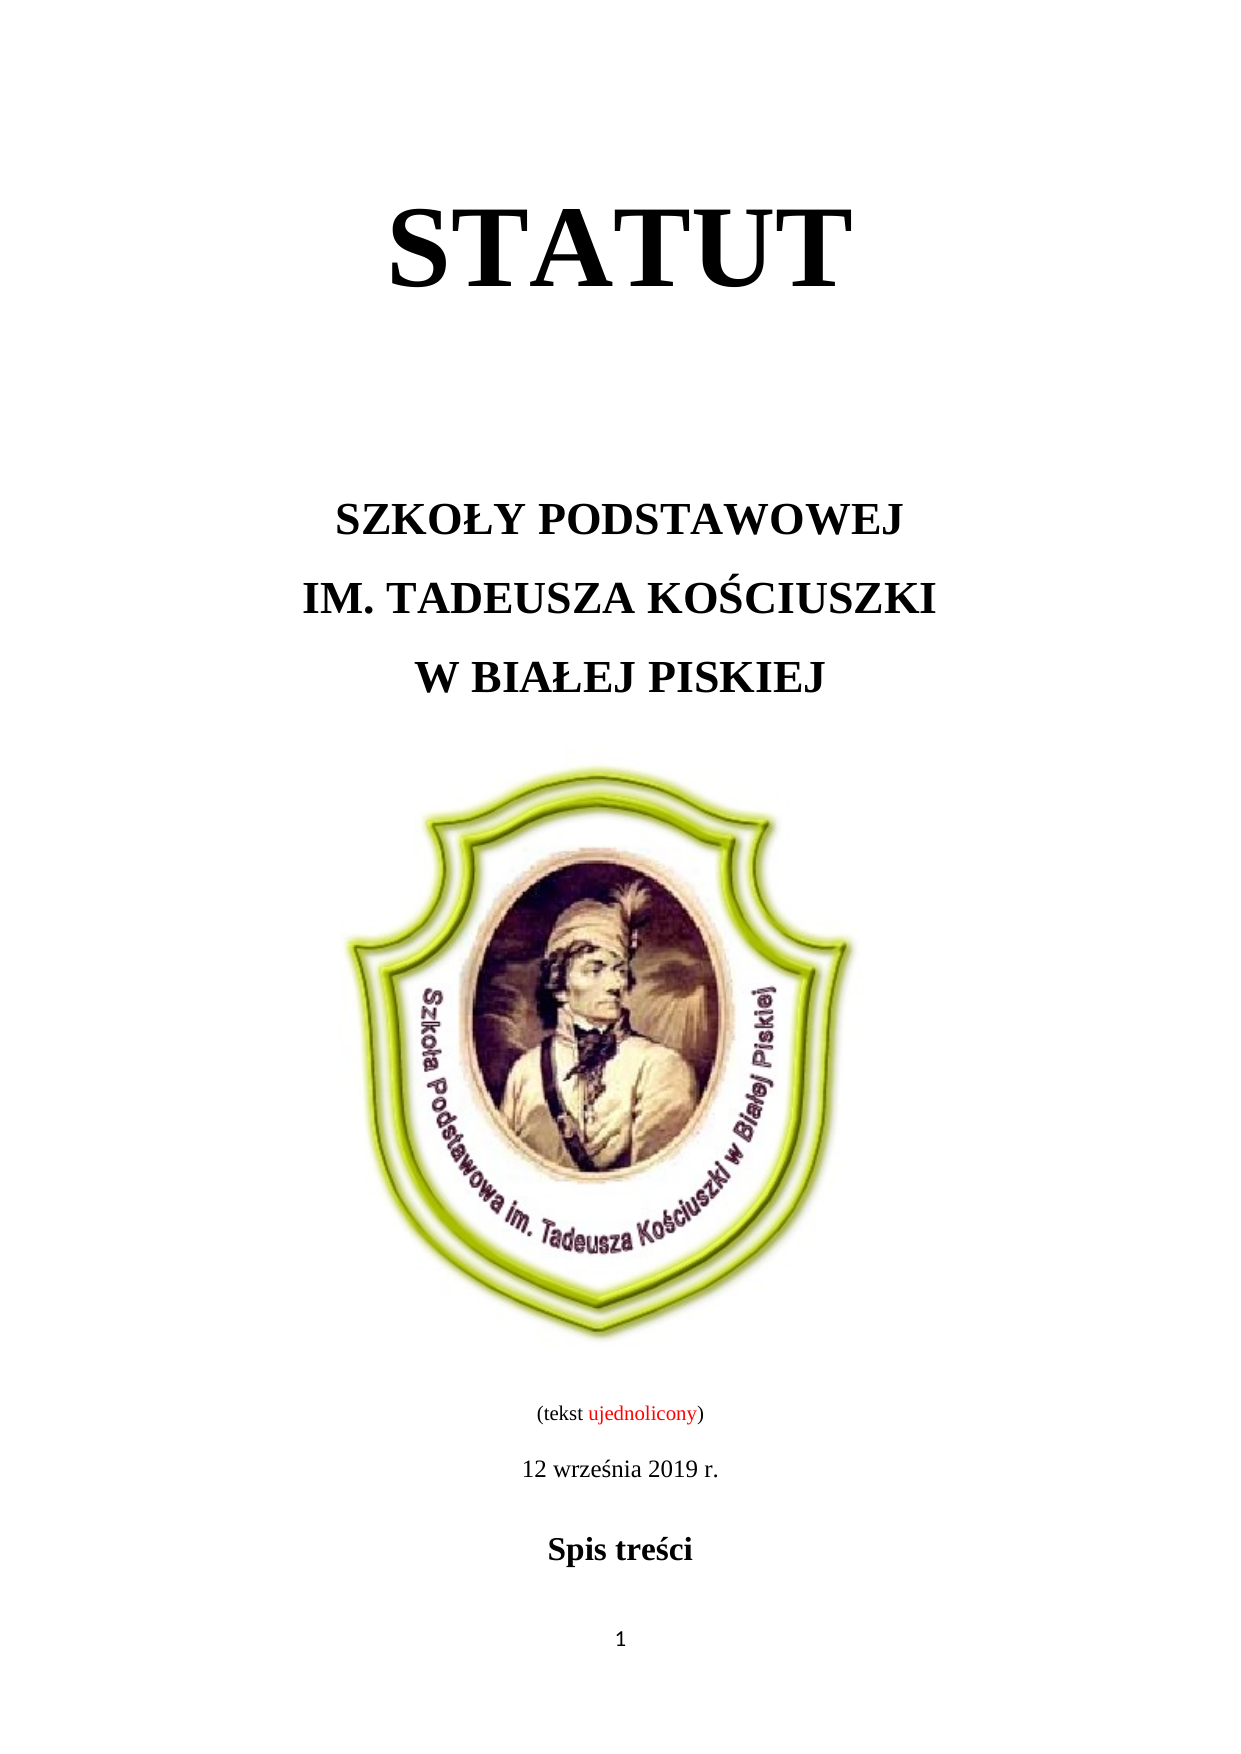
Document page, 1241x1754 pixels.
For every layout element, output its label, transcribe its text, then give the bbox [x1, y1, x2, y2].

picture [190, 745, 1050, 1371]
text 12 września 2019 r. [148, 1454, 1093, 1482]
text STATUT [148, 178, 1093, 312]
text SZKOŁY PODSTAWOWEJ IM. TADEUSZA KOŚCIUSZKI W BIAŁEJ PISKIEJ [148, 492, 1093, 702]
text (tekst ujednolicony) [148, 1401, 1093, 1425]
